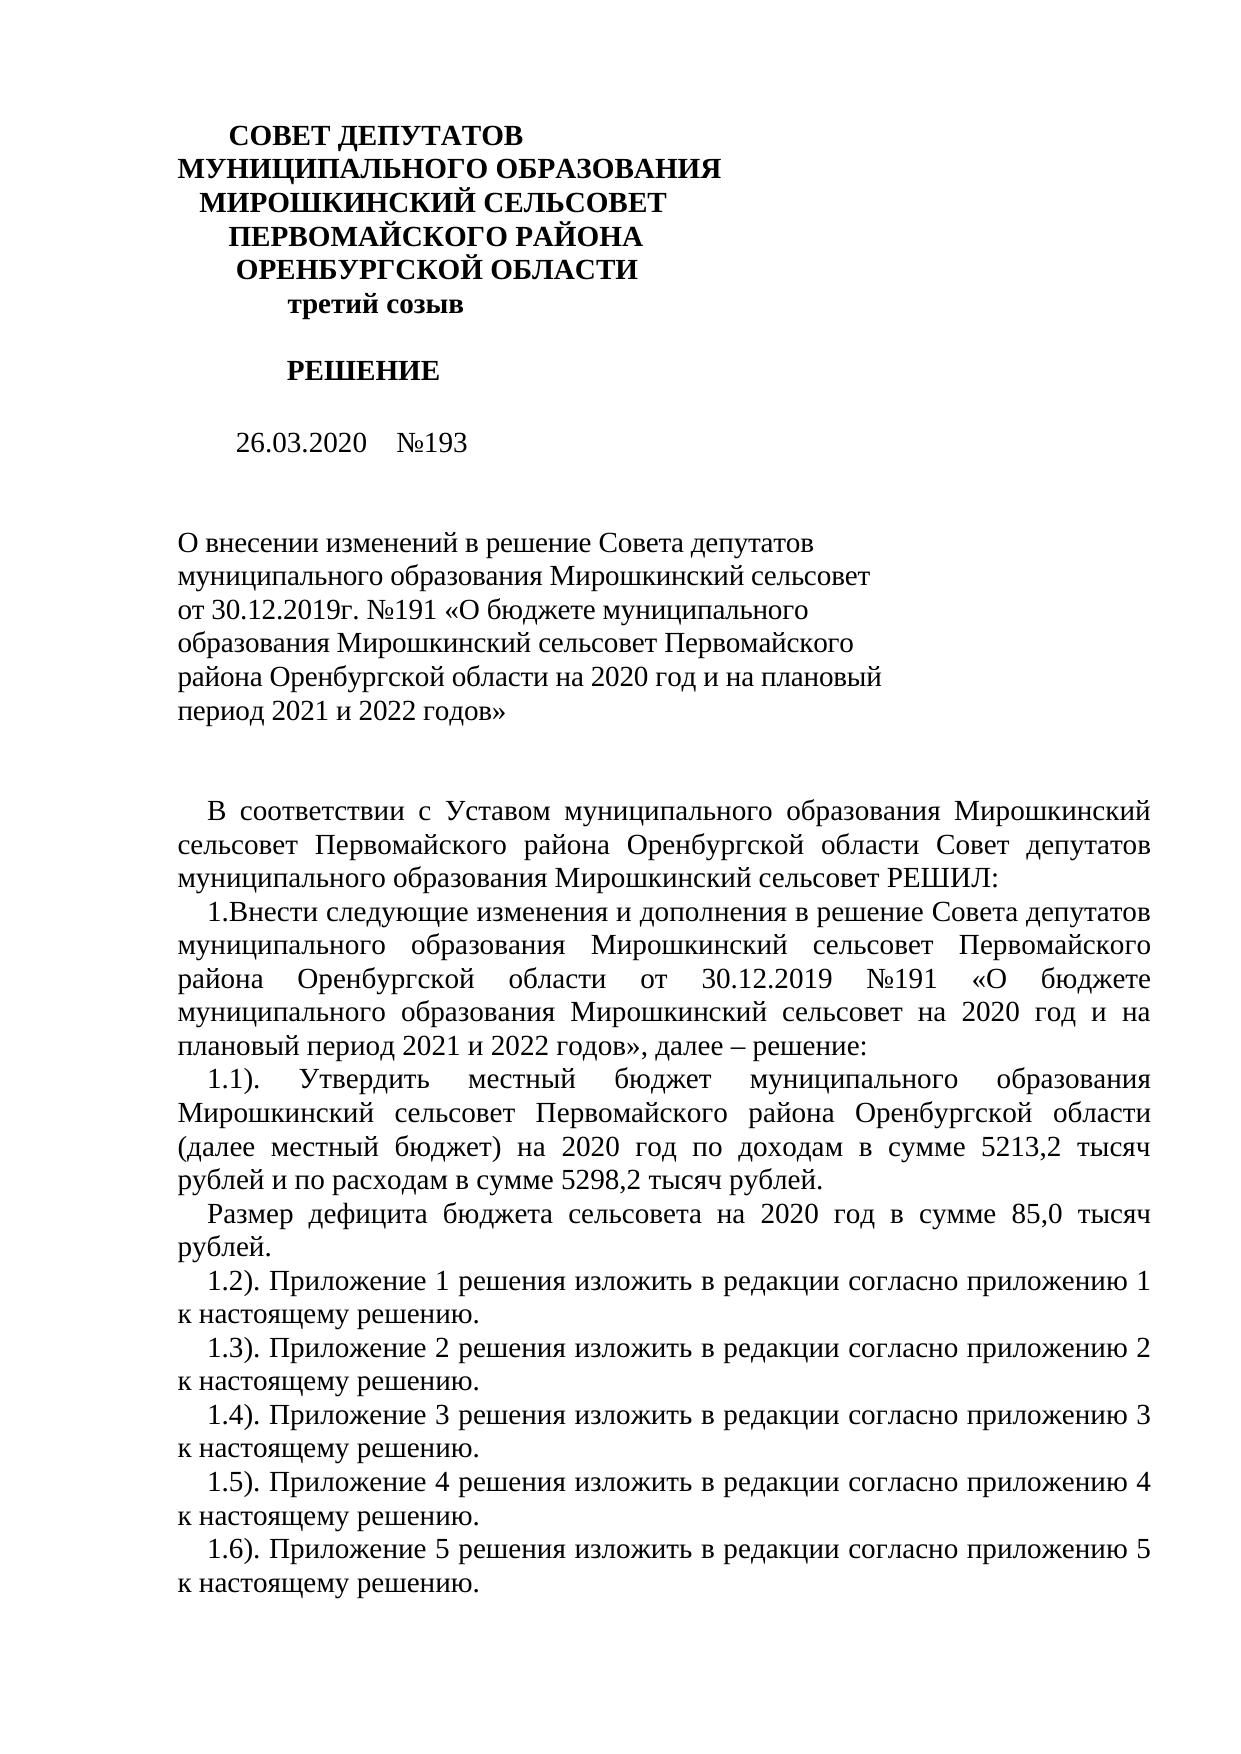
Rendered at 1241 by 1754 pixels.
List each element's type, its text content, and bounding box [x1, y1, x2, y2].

text района Оренбургской области на 2020 год и на плановый [177, 659, 1152, 693]
text образования Мирошкинский сельсовет Первомайского [177, 626, 1152, 659]
text 1.1). Утвердить местный бюджет муниципального образования Мирошкинский сельсовет Первомайского района Оренбургской области (далее местный бюджет) на 2020 год по доходам в сумме 5213,2 тысяч рублей и по расходам в сумме 5298,2 тысяч рублей. [177, 1062, 1152, 1196]
text 26.03.2020 №193 [177, 425, 1152, 458]
text ПЕРВОМАЙСКОГО РАЙОНА ОРЕНБУРГСКОЙ ОБЛАСТИ [177, 219, 1152, 286]
text В соответствии с Уставом муниципального образования Мирошкинский сельсовет Первомайского района Оренбургской области Совет депутатов муниципального образования Мирошкинский сельсовет РЕШИЛ: [177, 793, 1152, 894]
text муниципального образования Мирошкинский сельсовет [177, 558, 1152, 592]
text 1.2). Приложение 1 решения изложить в редакции согласно приложению 1 к настоящему решению. [177, 1263, 1152, 1330]
text 1.5). Приложение 4 решения изложить в редакции согласно приложению 4 к настоящему решению. [177, 1464, 1152, 1531]
text СОВЕТ ДЕПУТАТОВ МУНИЦИПАЛЬНОГО ОБРАЗОВАНИЯ МИРОШКИНСКИЙ СЕЛЬСОВЕТ [177, 118, 1152, 219]
text третий созыв [177, 286, 1152, 319]
text 1.3). Приложение 2 решения изложить в редакции согласно приложению 2 к настоящему решению. [177, 1330, 1152, 1397]
text 1.Внести следующие изменения и дополнения в решение Совета депутатов муниципального образования Мирошкинский сельсовет Первомайского района Оренбургской области от 30.12.2019 №191 «О бюджете муниципального образования Мирошкинский сельсовет на 2020 год и на плановый период 2021 и 2022 годов», далее – решение: [177, 894, 1152, 1062]
text 1.6). Приложение 5 решения изложить в редакции согласно приложению 5 к настоящему решению. [177, 1531, 1152, 1598]
text от 30.12.2019г. №191 «О бюджете муниципального [177, 592, 1152, 626]
text О внесении изменений в решение Совета депутатов [177, 525, 1152, 558]
text 1.4). Приложение 3 решения изложить в редакции согласно приложению 3 к настоящему решению. [177, 1397, 1152, 1464]
text Размер дефицита бюджета сельсовета на 2020 год в сумме 85,0 тысяч рублей. [177, 1196, 1152, 1263]
text период 2021 и 2022 годов» [177, 693, 1152, 726]
text РЕШЕНИЕ [177, 353, 1152, 386]
